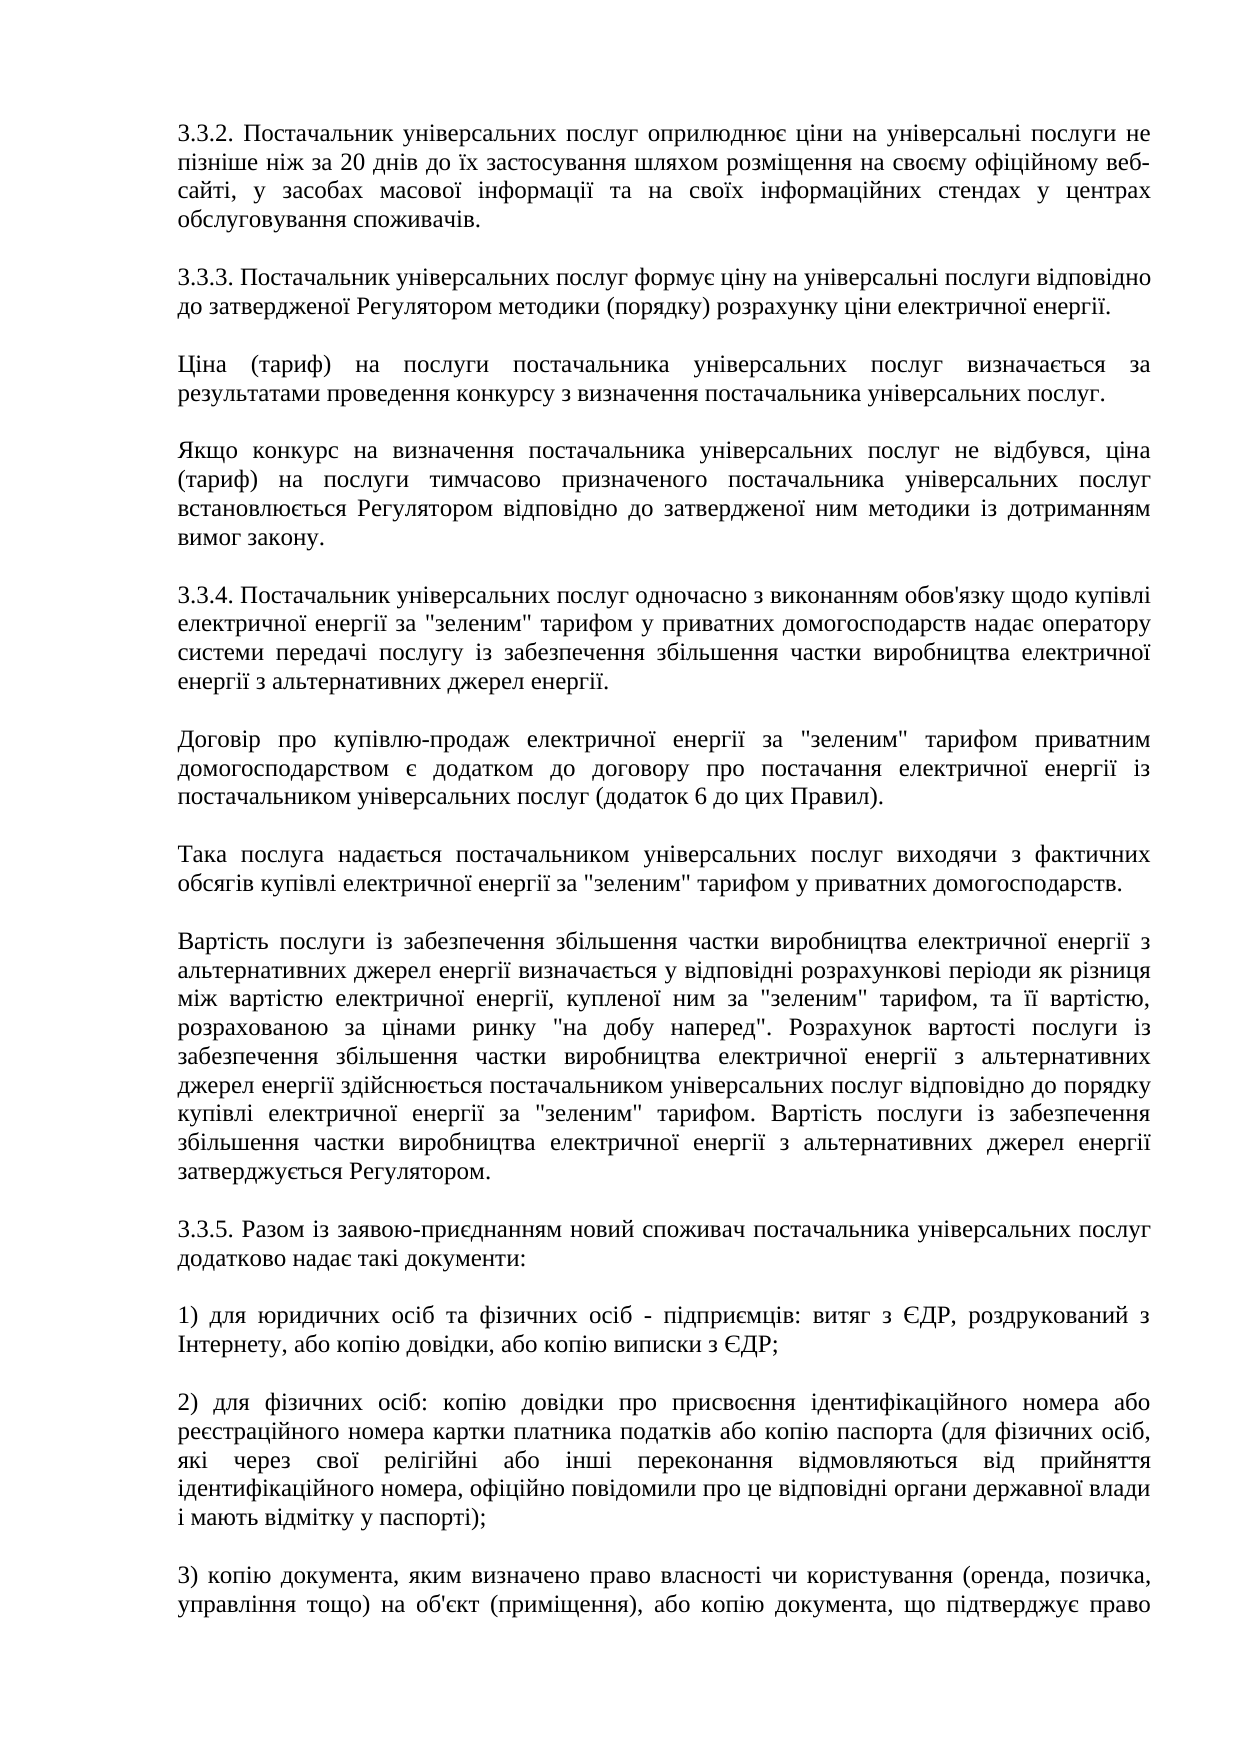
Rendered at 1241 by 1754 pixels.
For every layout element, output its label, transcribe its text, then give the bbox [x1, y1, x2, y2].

text 3.3.2. Постачальник універсальних послуг оприлюднює ціни на універсальні послуги не пізніше ніж за 20 днів до їх застосування шляхом розміщення на своєму офіційному веб-сайті, у засобах масової інформації та на своїх інформаційних стендах у центрах обслуговування споживачів. [177, 118, 1152, 233]
text 1) для юридичних осіб та фізичних осіб - підприємців: витяг з ЄДР, роздрукований з Інтернету, або копію довідки, або копію виписки з ЄДР; [177, 1301, 1152, 1358]
text 3.3.5. Разом із заявою-приєднанням новий споживач постачальника універсальних послуг додатково надає такі документи: [177, 1214, 1152, 1271]
text Ціна (тариф) на послуги постачальника універсальних послуг визначається за результатами проведення конкурсу з визначення постачальника універсальних послуг. [177, 349, 1152, 406]
text Якщо конкурс на визначення постачальника універсальних послуг не відбувся, ціна (тариф) на послуги тимчасово призначеного постачальника універсальних послуг встановлюється Регулятором відповідно до затвердженої ним методики із дотриманням вимог закону. [177, 436, 1152, 551]
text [177, 1560, 1152, 1618]
text Вартість послуги із забезпечення збільшення частки виробництва електричної енергії з альтернативних джерел енергії визначається у відповідні розрахункові періоди як різниця між вартістю електричної енергії, купленої ним за "зеленим" тарифом, та її вартістю, розрахованою за цінами ринку "на добу наперед". Розрахунок вартості послуги із забезпечення збільшення частки виробництва електричної енергії з альтернативних джерел енергії здійснюється постачальником універсальних послуг відповідно до порядку купівлі електричної енергії за "зеленим" тарифом. Вартість послуги із забезпечення збільшення частки виробництва електричної енергії з альтернативних джерел енергії затверджується Регулятором. [177, 926, 1152, 1185]
text 3.3.4. Постачальник універсальних послуг одночасно з виконанням обов'язку щодо купівлі електричної енергії за "зеленим" тарифом у приватних домогосподарств надає оператору системи передачі послугу із забезпечення збільшення частки виробництва електричної енергії з альтернативних джерел енергії. [177, 580, 1152, 695]
text Така послуга надається постачальником універсальних послуг виходячи з фактичних обсягів купівлі електричної енергії за "зеленим" тарифом у приватних домогосподарств. [177, 839, 1152, 897]
text Договір про купівлю-продаж електричної енергії за "зеленим" тарифом приватним домогосподарством є додатком до договору про постачання електричної енергії із постачальником універсальних послуг (додаток 6 до цих Правил). [177, 724, 1152, 810]
text 2) для фізичних осіб: копію довідки про присвоєння ідентифікаційного номера або реєстраційного номера картки платника податків або копію паспорта (для фізичних осіб, які через свої релігійні або інші переконання відмовляються від прийняття ідентифікаційного номера, офіційно повідомили про це відповідні органи державної влади і мають відмітку у паспорті); [177, 1387, 1152, 1531]
text 3.3.3. Постачальник універсальних послуг формує ціну на універсальні послуги відповідно до затвердженої Регулятором методики (порядку) розрахунку ціни електричної енергії. [177, 262, 1152, 320]
